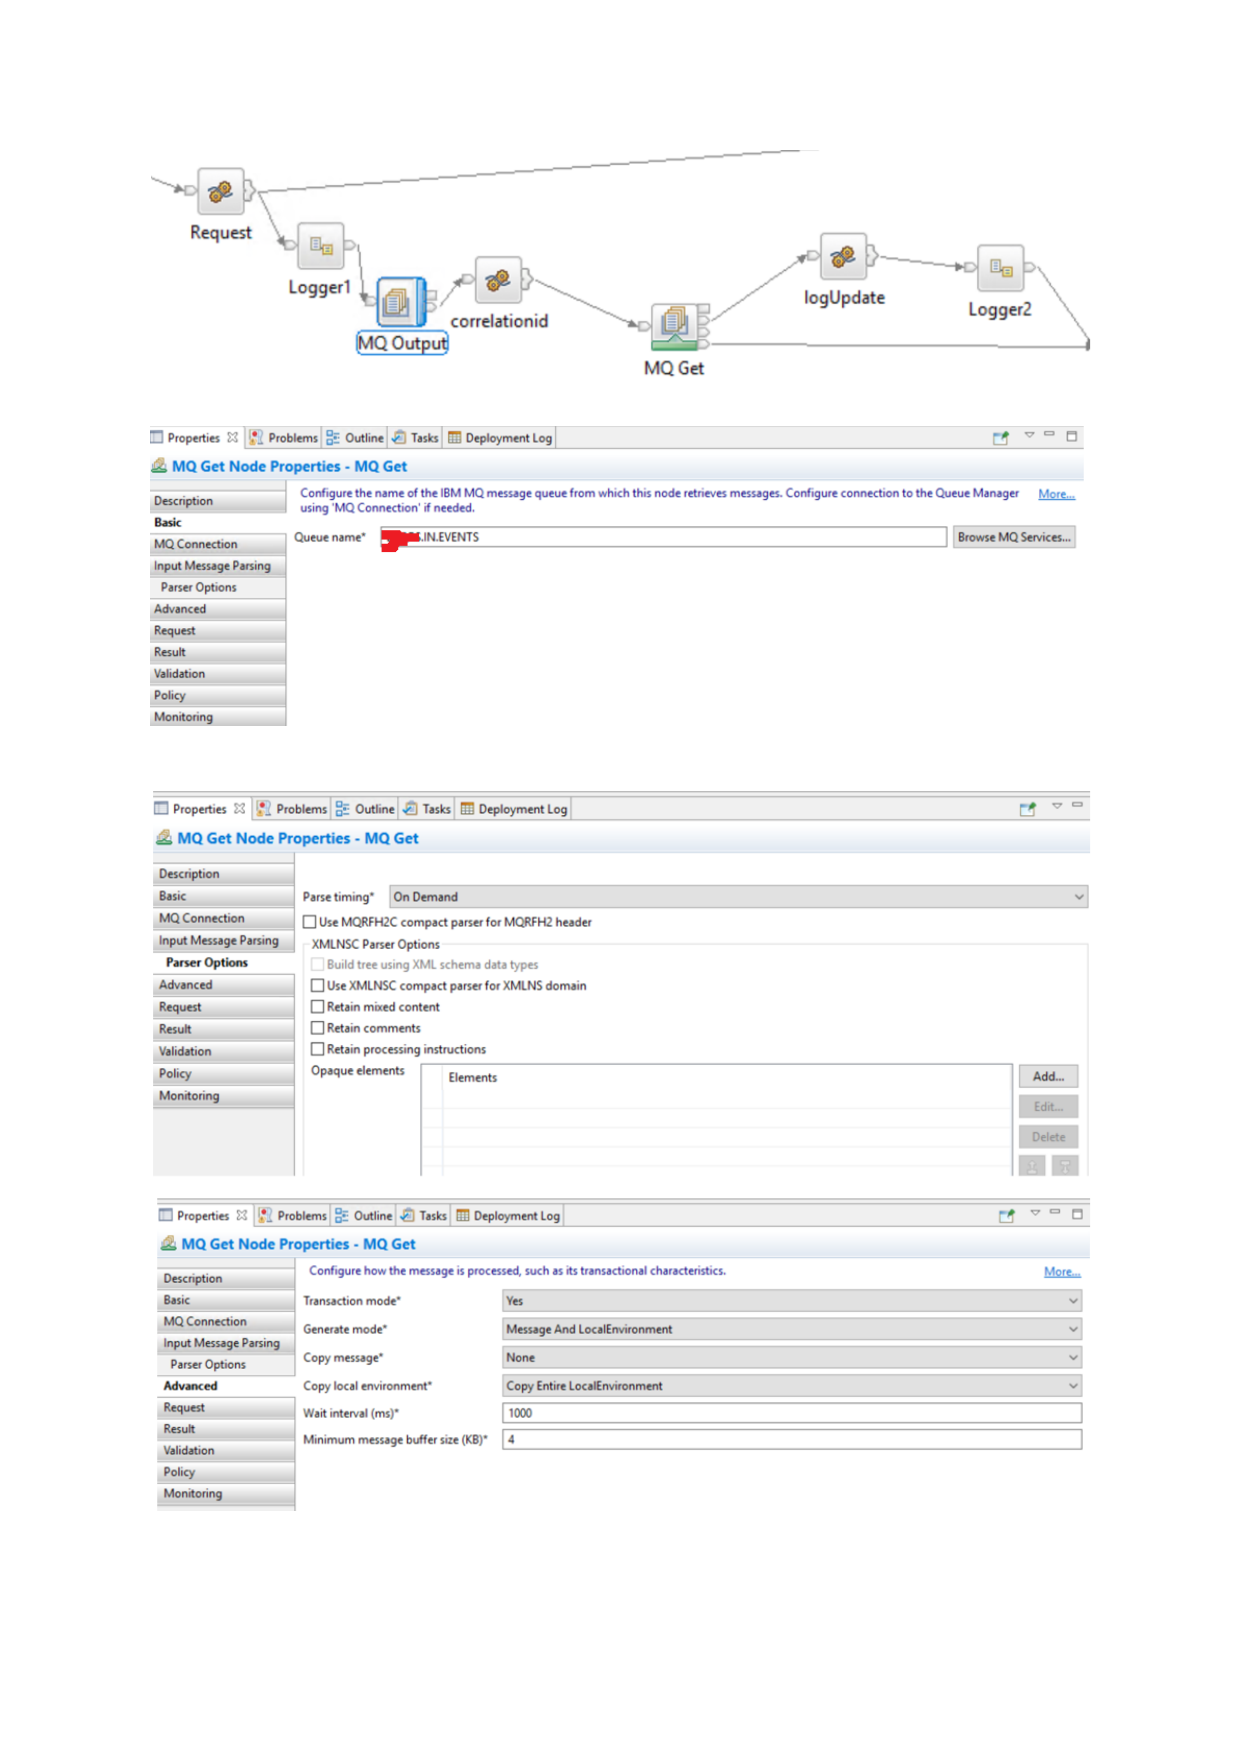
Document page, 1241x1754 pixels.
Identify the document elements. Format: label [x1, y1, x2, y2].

picture [150, 150, 1091, 407]
picture [150, 1198, 1091, 1511]
picture [150, 425, 1091, 726]
picture [150, 791, 1091, 1180]
